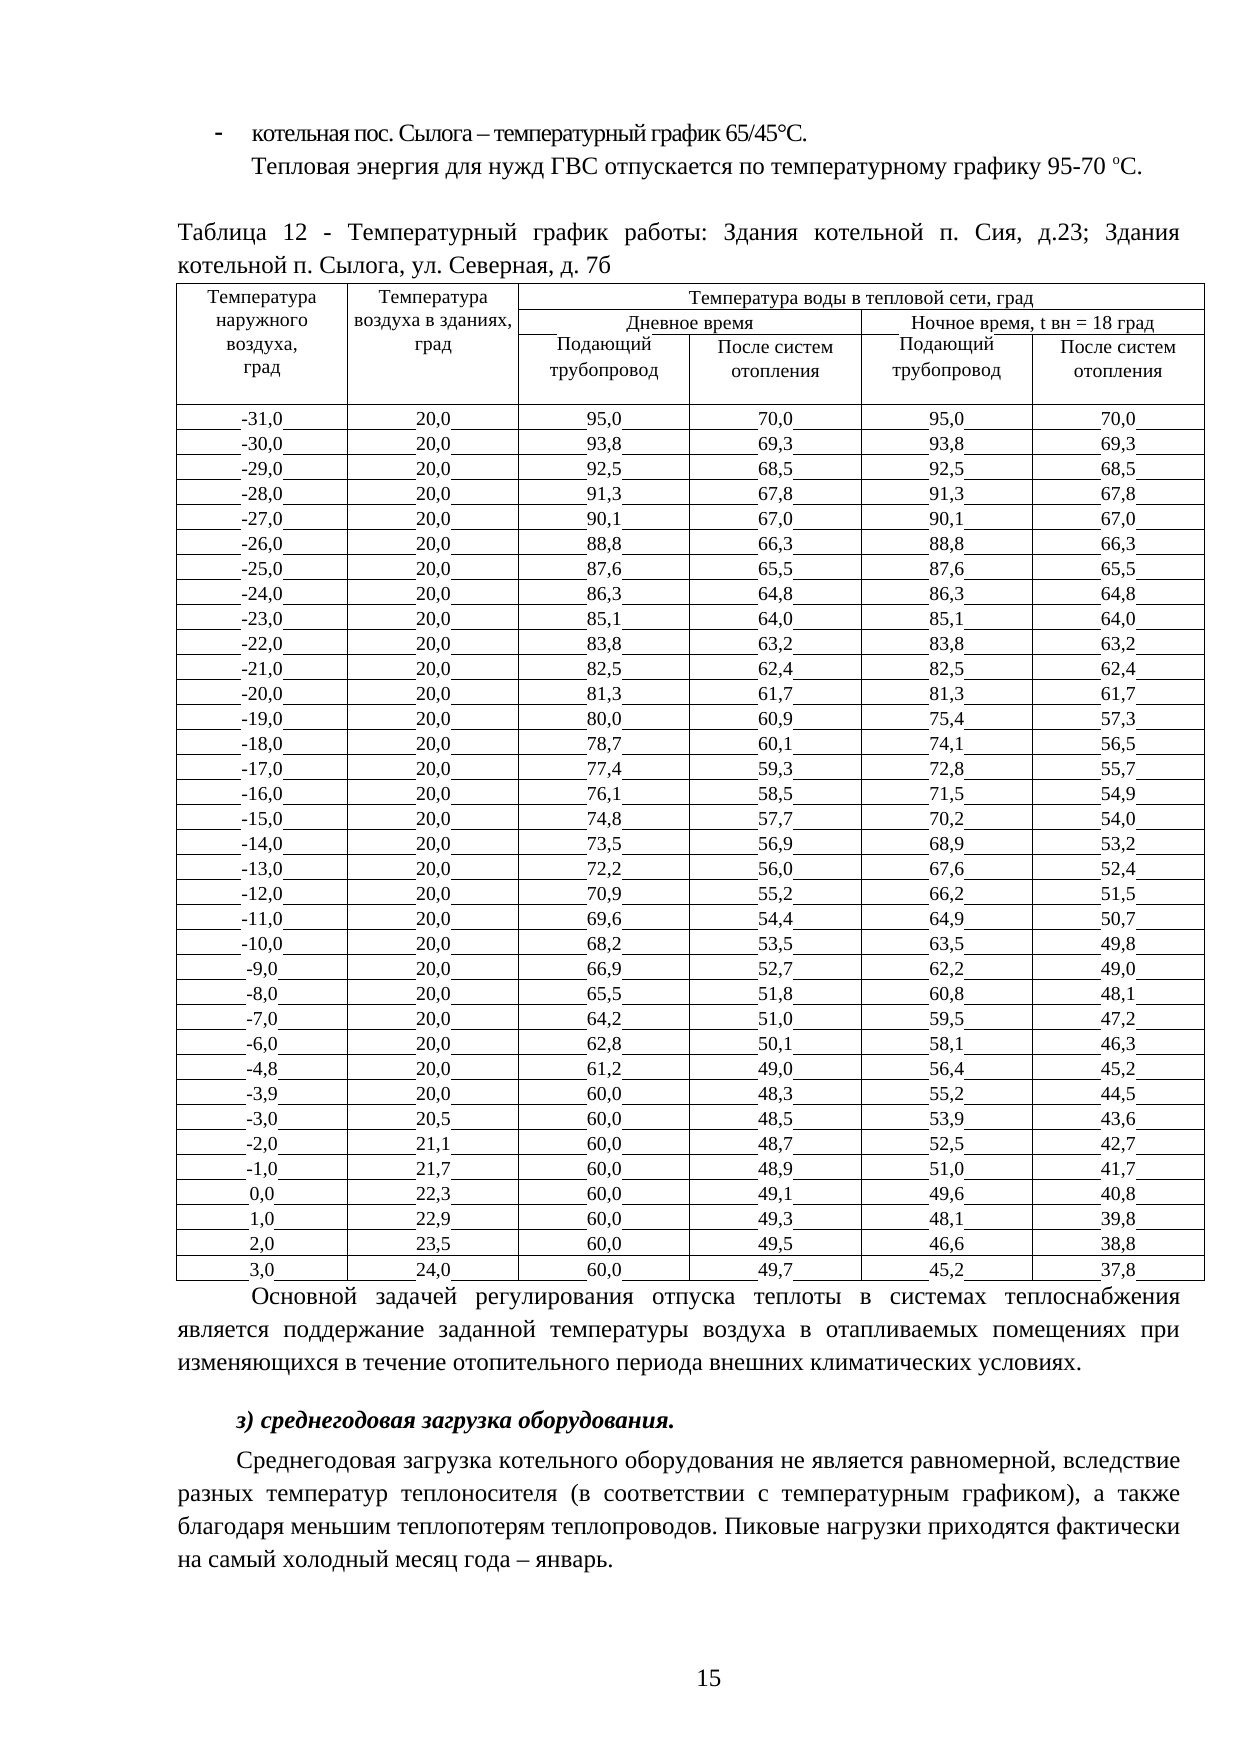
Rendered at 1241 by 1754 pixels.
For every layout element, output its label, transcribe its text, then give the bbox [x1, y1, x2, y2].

table_cell -21,0 [177, 655, 347, 679]
table_cell 42,7 [1033, 1130, 1204, 1154]
table_cell 64,9 [862, 905, 1032, 929]
table_cell -22,0 [177, 630, 347, 654]
table_cell 62,4 [690, 655, 861, 679]
table_cell 48,1 [1033, 980, 1204, 1004]
table_cell 60,8 [862, 980, 1032, 1004]
table_cell 50,1 [690, 1030, 861, 1054]
table_cell 61,7 [690, 680, 861, 704]
table_header Температура воды в тепловой сети, град [519, 284, 1204, 309]
table_cell 70,9 [519, 880, 689, 904]
table_cell -14,0 [177, 830, 347, 854]
table_cell 64,8 [1033, 580, 1204, 604]
table_cell 37,8 [1033, 1256, 1204, 1280]
table_cell 20,5 [348, 1105, 518, 1129]
table_cell 45,2 [1033, 1055, 1204, 1079]
table_cell 55,2 [690, 880, 861, 904]
table_cell 48,5 [690, 1105, 861, 1129]
table_cell 85,1 [862, 605, 1032, 629]
table_cell 92,5 [519, 455, 689, 479]
table_cell 52,5 [862, 1130, 1032, 1154]
table_cell 20,0 [348, 655, 518, 679]
table_cell 20,0 [348, 980, 518, 1004]
table_cell 21,7 [348, 1155, 518, 1179]
table_cell 20,0 [348, 830, 518, 854]
table_cell 68,5 [1033, 455, 1204, 479]
table_cell Подающий трубопровод [519, 335, 689, 404]
table_cell 63,2 [1033, 630, 1204, 654]
table_cell 55,2 [862, 1080, 1032, 1104]
table_cell 3,0 [177, 1256, 347, 1280]
table_cell 68,5 [690, 455, 861, 479]
table_cell 49,0 [1033, 955, 1204, 979]
table_cell 68,9 [862, 830, 1032, 854]
table_cell 67,0 [1033, 505, 1204, 529]
table_cell 64,0 [1033, 605, 1204, 629]
table_cell 62,2 [862, 955, 1032, 979]
table_cell 58,5 [690, 780, 861, 804]
table_cell -7,0 [177, 1005, 347, 1029]
table_cell 49,1 [690, 1180, 861, 1204]
table_cell 60,0 [519, 1105, 689, 1129]
table_cell -18,0 [177, 730, 347, 754]
table_cell -19,0 [177, 705, 347, 729]
table_cell Дневное время [519, 310, 861, 334]
table_cell 74,1 [862, 730, 1032, 754]
table_cell 67,0 [690, 505, 861, 529]
table_cell 73,5 [519, 830, 689, 854]
table_cell 52,4 [1033, 855, 1204, 879]
table_cell 20,0 [348, 880, 518, 904]
table_cell 59,5 [862, 1005, 1032, 1029]
table_cell -10,0 [177, 930, 347, 954]
table_cell 67,8 [690, 480, 861, 504]
table_cell -15,0 [177, 805, 347, 829]
table_cell 20,0 [348, 855, 518, 879]
table_cell 67,6 [862, 855, 1032, 879]
table_cell 65,5 [519, 980, 689, 1004]
table_cell 60,0 [519, 1230, 689, 1255]
table_cell 20,0 [348, 630, 518, 654]
table_cell 82,5 [519, 655, 689, 679]
table_cell 24,0 [348, 1256, 518, 1280]
table_cell 50,7 [1033, 905, 1204, 929]
table_cell 80,0 [519, 705, 689, 729]
table_cell 53,2 [1033, 830, 1204, 854]
table_cell 76,1 [519, 780, 689, 804]
table_cell 40,8 [1033, 1180, 1204, 1204]
table_cell -20,0 [177, 680, 347, 704]
table_cell Подающий трубопровод [862, 335, 1032, 404]
table_cell 62,8 [519, 1030, 689, 1054]
table_cell 54,0 [1033, 805, 1204, 829]
table_cell 81,3 [519, 680, 689, 704]
table_cell 55,7 [1033, 755, 1204, 779]
table_cell 57,3 [1033, 705, 1204, 729]
table_cell 66,2 [862, 880, 1032, 904]
table_cell 60,0 [519, 1180, 689, 1204]
table_cell -28,0 [177, 480, 347, 504]
table_cell -17,0 [177, 755, 347, 779]
table_cell 56,5 [1033, 730, 1204, 754]
table_cell 56,9 [690, 830, 861, 854]
table_cell 78,7 [519, 730, 689, 754]
table_cell 90,1 [519, 505, 689, 529]
table_cell 63,2 [690, 630, 861, 654]
table_cell 41,7 [1033, 1155, 1204, 1179]
table_cell 43,6 [1033, 1105, 1204, 1129]
table_cell -9,0 [177, 955, 347, 979]
table_cell 51,0 [690, 1005, 861, 1029]
table_cell 95,0 [862, 405, 1032, 429]
table_cell 87,6 [862, 555, 1032, 579]
text Тепловая энергия для нужд ГВС отпускается по температурному графику 95-70 оС. [177, 151, 1181, 180]
table_cell 20,0 [348, 1080, 518, 1104]
table_cell 60,0 [519, 1205, 689, 1229]
subtitle з) среднегодовая загрузка оборудования. [177, 1405, 1181, 1434]
table_cell 71,5 [862, 780, 1032, 804]
table_header Температура воздуха в зданиях, град [348, 284, 518, 404]
table_cell 86,3 [519, 580, 689, 604]
table_cell 72,8 [862, 755, 1032, 779]
table_cell 83,8 [519, 630, 689, 654]
table_cell 91,3 [862, 480, 1032, 504]
table_cell 39,8 [1033, 1205, 1204, 1229]
table_cell -25,0 [177, 555, 347, 579]
table_cell 54,9 [1033, 780, 1204, 804]
table_cell 57,7 [690, 805, 861, 829]
table_cell -11,0 [177, 905, 347, 929]
table_cell 61,7 [1033, 680, 1204, 704]
table_cell 20,0 [348, 455, 518, 479]
table_cell 64,2 [519, 1005, 689, 1029]
table_cell 66,3 [1033, 530, 1204, 554]
table_cell -16,0 [177, 780, 347, 804]
table_cell 70,0 [690, 405, 861, 429]
table_cell 48,7 [690, 1130, 861, 1154]
table_cell 20,0 [348, 430, 518, 454]
table_cell 56,4 [862, 1055, 1032, 1079]
table_cell 49,0 [690, 1055, 861, 1079]
table_cell 91,3 [519, 480, 689, 504]
table_cell 60,1 [690, 730, 861, 754]
table_cell 88,8 [862, 530, 1032, 554]
table_cell 54,4 [690, 905, 861, 929]
table_cell 66,9 [519, 955, 689, 979]
table_cell 2,0 [177, 1230, 347, 1255]
table_cell 20,0 [348, 805, 518, 829]
table_cell 75,4 [862, 705, 1032, 729]
table_cell 77,4 [519, 755, 689, 779]
table_cell 20,0 [348, 730, 518, 754]
table_cell 74,8 [519, 805, 689, 829]
table_cell 93,8 [519, 430, 689, 454]
table_cell 48,1 [862, 1205, 1032, 1229]
table_cell 86,3 [862, 580, 1032, 604]
table_cell 81,3 [862, 680, 1032, 704]
text Таблица 12 - Температурный график работы: Здания котельной п. Сия, д.23; Здания котельной п. Сылога, ул. Северная, д. 7б [177, 217, 1181, 279]
table_cell 51,5 [1033, 880, 1204, 904]
table_cell 63,5 [862, 930, 1032, 954]
table_cell 72,2 [519, 855, 689, 879]
table_cell 69,6 [519, 905, 689, 929]
table_cell 20,0 [348, 505, 518, 529]
table_cell 93,8 [862, 430, 1032, 454]
table_cell 49,8 [1033, 930, 1204, 954]
table_cell -3,0 [177, 1105, 347, 1129]
table_cell 20,0 [348, 405, 518, 429]
table_cell 60,9 [690, 705, 861, 729]
table_cell -3,9 [177, 1080, 347, 1104]
table_cell -27,0 [177, 505, 347, 529]
table_cell После систем отопления [690, 335, 861, 404]
table_cell 92,5 [862, 455, 1032, 479]
table_cell 62,4 [1033, 655, 1204, 679]
table_cell 90,1 [862, 505, 1032, 529]
table_cell 21,1 [348, 1130, 518, 1154]
table_cell 20,0 [348, 955, 518, 979]
table_cell 67,8 [1033, 480, 1204, 504]
table_cell 49,3 [690, 1205, 861, 1229]
table_cell 0,0 [177, 1180, 347, 1204]
table_cell -2,0 [177, 1130, 347, 1154]
table_cell 83,8 [862, 630, 1032, 654]
table_cell 49,6 [862, 1180, 1032, 1204]
table_cell 46,6 [862, 1230, 1032, 1255]
table_cell 49,7 [690, 1256, 861, 1280]
table_cell 51,8 [690, 980, 861, 1004]
table_cell 45,2 [862, 1256, 1032, 1280]
table_cell -13,0 [177, 855, 347, 879]
table_header Температура наружного воздуха, град [177, 284, 347, 404]
table_cell 70,2 [862, 805, 1032, 829]
table_cell -31,0 [177, 405, 347, 429]
table_cell 65,5 [1033, 555, 1204, 579]
text Основной задачей регулирования отпуска теплоты в системах теплоснабжения является поддержание заданной температуры воздуха в отапливаемых помещениях при изменяющихся в течение отопительного периода внешних климатических условиях. [177, 1281, 1181, 1376]
table_cell 59,3 [690, 755, 861, 779]
table_cell 51,0 [862, 1155, 1032, 1179]
table_cell 20,0 [348, 1030, 518, 1054]
table_cell 70,0 [1033, 405, 1204, 429]
table_cell 20,0 [348, 1055, 518, 1079]
table_cell 95,0 [519, 405, 689, 429]
table_cell 46,3 [1033, 1030, 1204, 1054]
table_cell 23,5 [348, 1230, 518, 1255]
table_cell -1,0 [177, 1155, 347, 1179]
table_cell 85,1 [519, 605, 689, 629]
table_cell 20,0 [348, 555, 518, 579]
table_cell 68,2 [519, 930, 689, 954]
table_cell 64,8 [690, 580, 861, 604]
table_cell -29,0 [177, 455, 347, 479]
table_cell 20,0 [348, 680, 518, 704]
list котельная пос. Сылога – температурный график 65/45°С. [214, 118, 1181, 147]
table_cell 58,1 [862, 1030, 1032, 1054]
table_cell 20,0 [348, 705, 518, 729]
table_cell 60,0 [519, 1080, 689, 1104]
table_cell 1,0 [177, 1205, 347, 1229]
table_cell 69,3 [1033, 430, 1204, 454]
table_cell 66,3 [690, 530, 861, 554]
table_cell 69,3 [690, 430, 861, 454]
table_cell 20,0 [348, 580, 518, 604]
table_cell 20,0 [348, 480, 518, 504]
table_cell 48,9 [690, 1155, 861, 1179]
table_cell 53,5 [690, 930, 861, 954]
table_cell 60,0 [519, 1256, 689, 1280]
table_cell 61,2 [519, 1055, 689, 1079]
table_cell После систем отопления [1033, 335, 1204, 404]
table_cell 20,0 [348, 930, 518, 954]
table_cell -6,0 [177, 1030, 347, 1054]
table_cell 47,2 [1033, 1005, 1204, 1029]
table_cell 56,0 [690, 855, 861, 879]
table_cell 88,8 [519, 530, 689, 554]
table_cell 20,0 [348, 905, 518, 929]
table_cell -12,0 [177, 880, 347, 904]
table_cell 60,0 [519, 1130, 689, 1154]
table_cell Ночное время, t вн = 18 град [862, 310, 1204, 334]
table_cell 22,9 [348, 1205, 518, 1229]
table_cell 20,0 [348, 1005, 518, 1029]
table_cell 20,0 [348, 780, 518, 804]
table_cell 53,9 [862, 1105, 1032, 1129]
table_cell -24,0 [177, 580, 347, 604]
table_cell 48,3 [690, 1080, 861, 1104]
table_cell 20,0 [348, 605, 518, 629]
table_cell 38,8 [1033, 1230, 1204, 1255]
table_cell 87,6 [519, 555, 689, 579]
table_cell -23,0 [177, 605, 347, 629]
table_cell 20,0 [348, 530, 518, 554]
table_cell 60,0 [519, 1155, 689, 1179]
table_cell 64,0 [690, 605, 861, 629]
table_cell -30,0 [177, 430, 347, 454]
table_cell 82,5 [862, 655, 1032, 679]
table_cell -8,0 [177, 980, 347, 1004]
table_cell 49,5 [690, 1230, 861, 1255]
table_cell 65,5 [690, 555, 861, 579]
table_cell 22,3 [348, 1180, 518, 1204]
table_cell 52,7 [690, 955, 861, 979]
table_cell -26,0 [177, 530, 347, 554]
table_cell -4,8 [177, 1055, 347, 1079]
table_cell 20,0 [348, 755, 518, 779]
text Среднегодовая загрузка котельного оборудования не является равномерной, вследствие разных температур теплоносителя (в соответствии с температурным графиком), а также благодаря меньшим теплопотерям теплопроводов. Пиковые нагрузки приходятся фактически на самый холодный месяц года – январь. [177, 1445, 1181, 1572]
table_cell 44,5 [1033, 1080, 1204, 1104]
